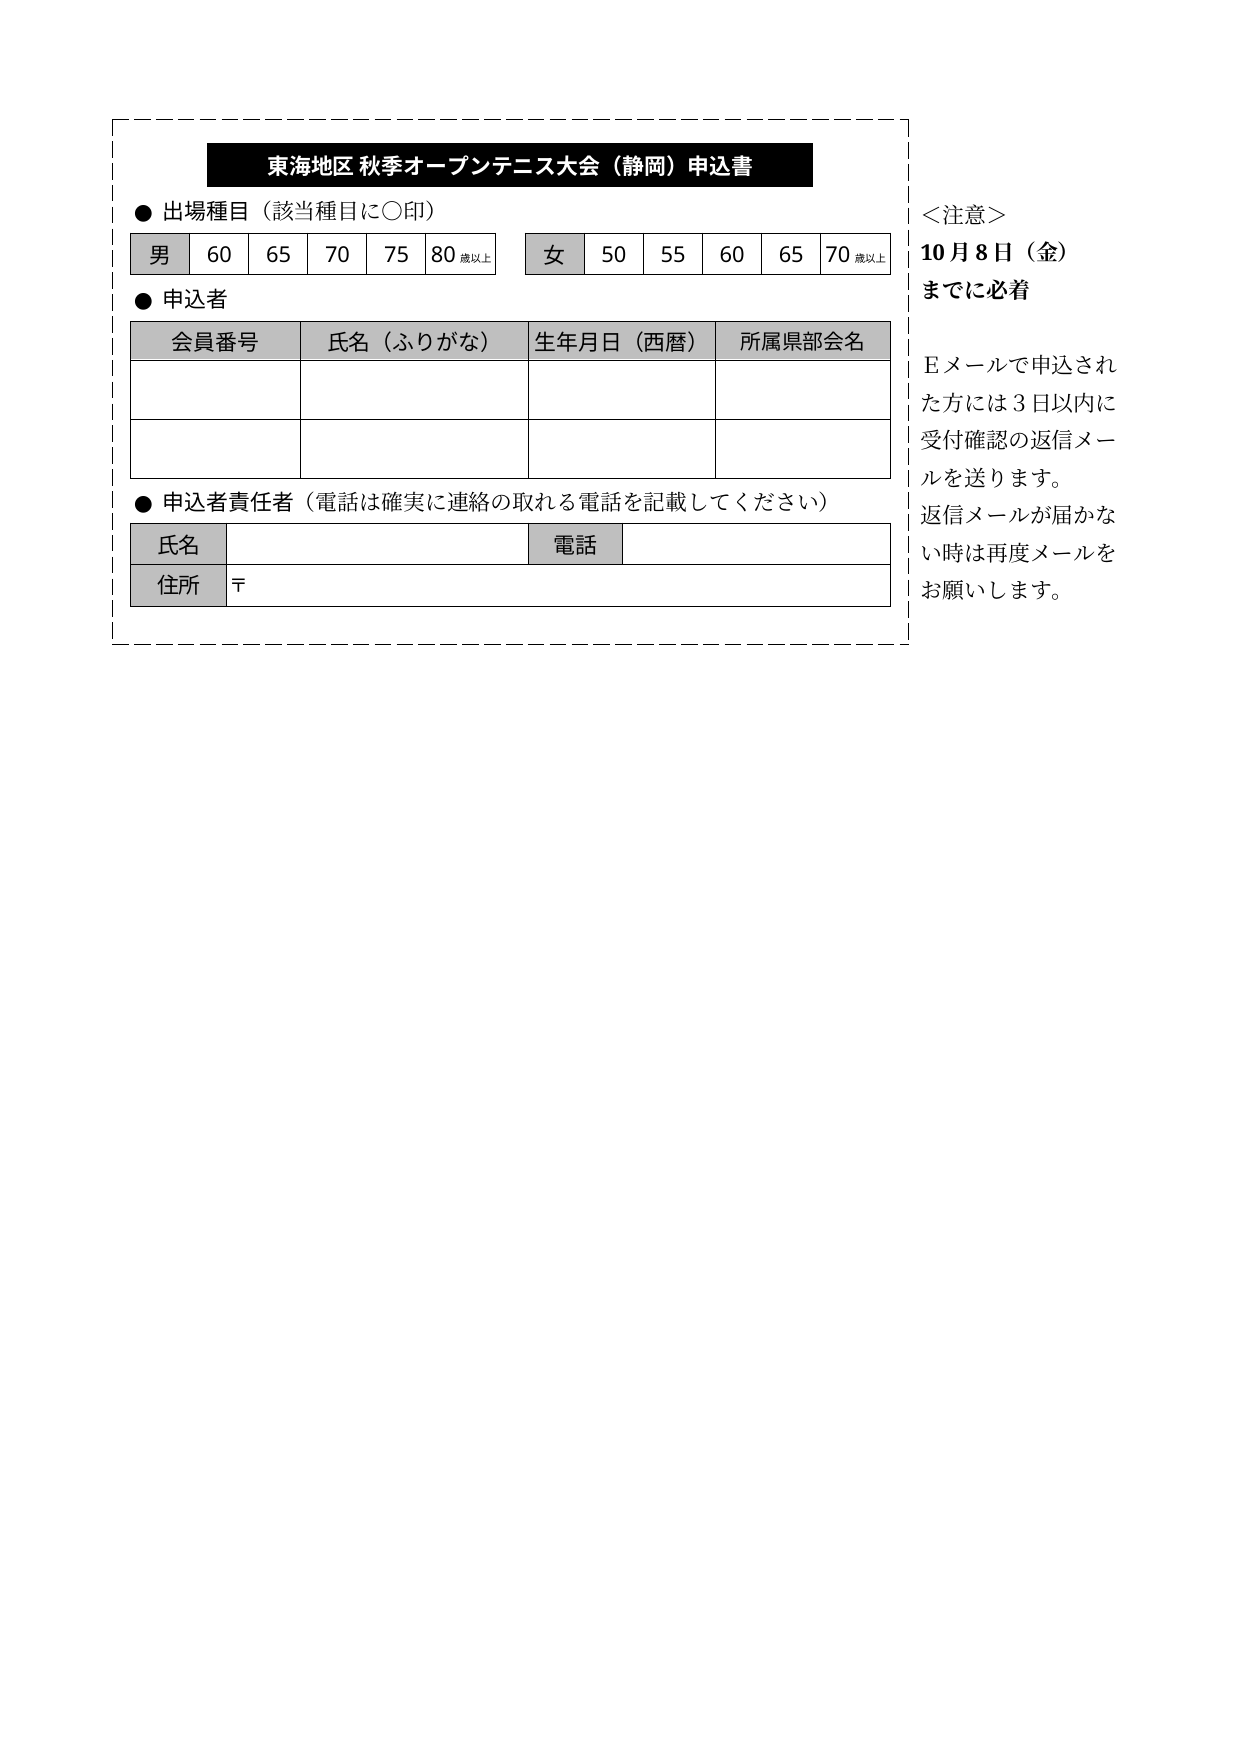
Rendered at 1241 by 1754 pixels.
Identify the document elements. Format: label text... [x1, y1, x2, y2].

table_header [113, 119, 908, 644]
table_header ＜注意＞ 10月8日（金） までに必着 Ｅメールで申込された方には３日以内に受付確認の返信メールを送ります。 返信メールが届かない時は再度メールをお願いします。 [908, 119, 1129, 644]
